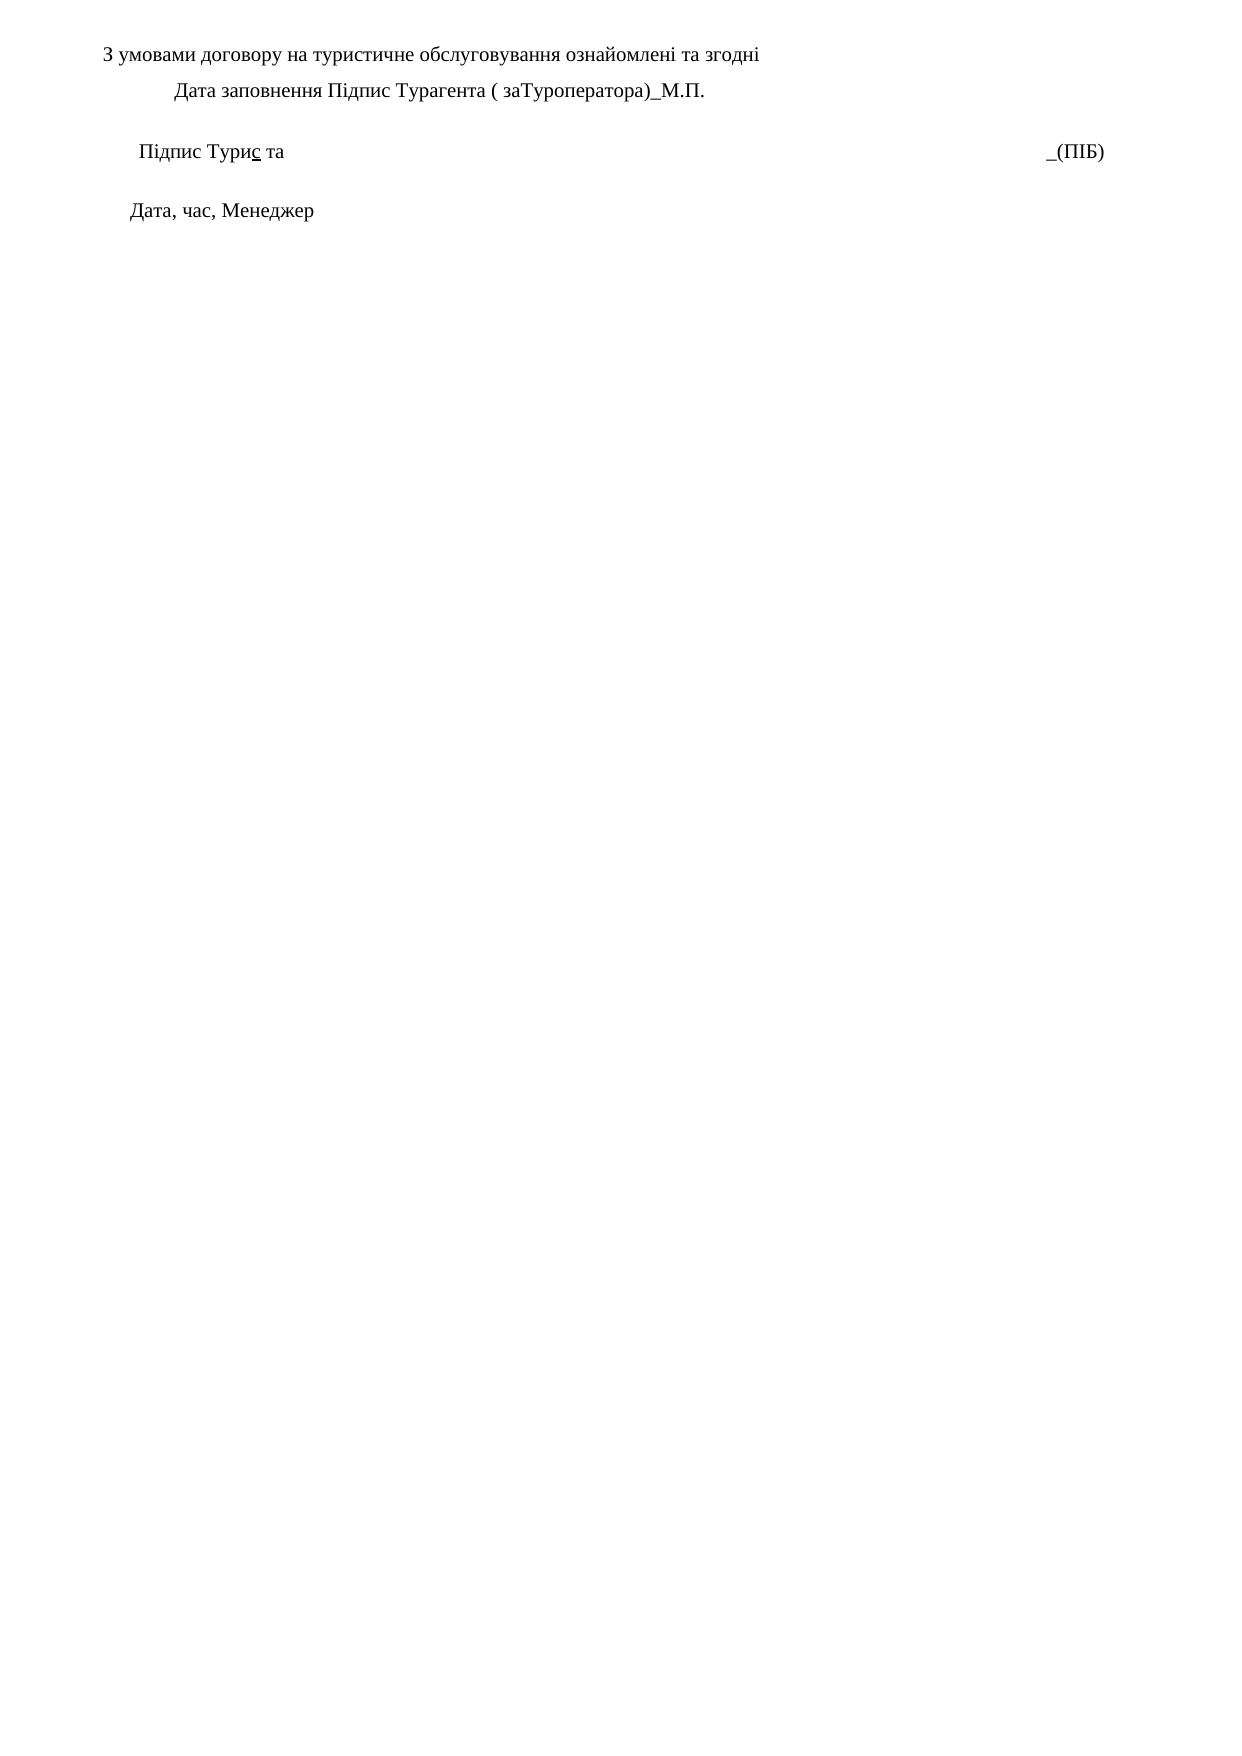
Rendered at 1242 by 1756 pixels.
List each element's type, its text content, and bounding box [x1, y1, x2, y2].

text Підпис Турис та _(ПІБ) [59, 139, 1181, 163]
text З умовами договору на туристичне обслуговування ознайомлені та згодні [103, 42, 1130, 66]
text Дата, час, Менеджер [130, 198, 1130, 222]
text Дата заповнення Підпис Турагента ( заТуроператора)_М.П. [59, 78, 1181, 102]
